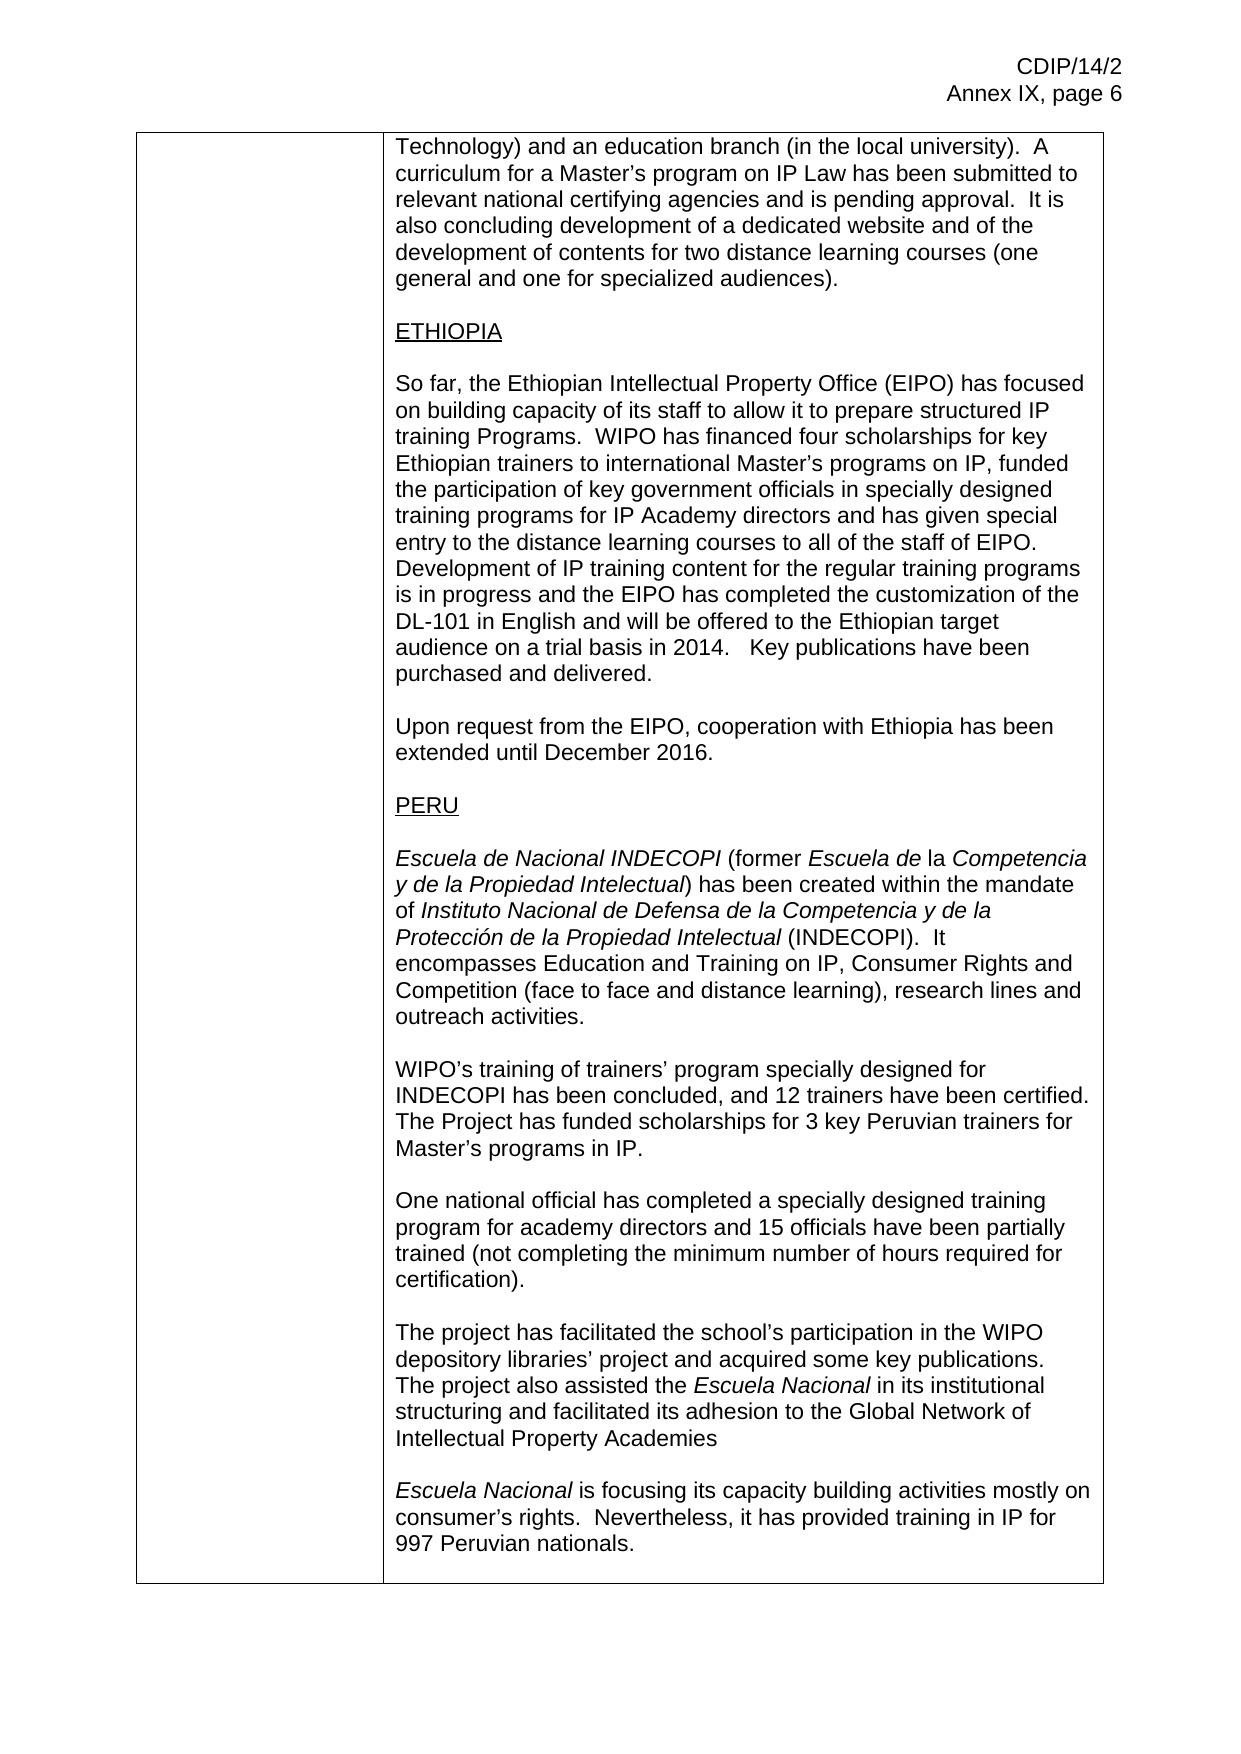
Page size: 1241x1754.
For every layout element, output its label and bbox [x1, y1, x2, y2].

table_cell [384, 133, 1103, 1583]
table_cell [137, 133, 383, 1583]
